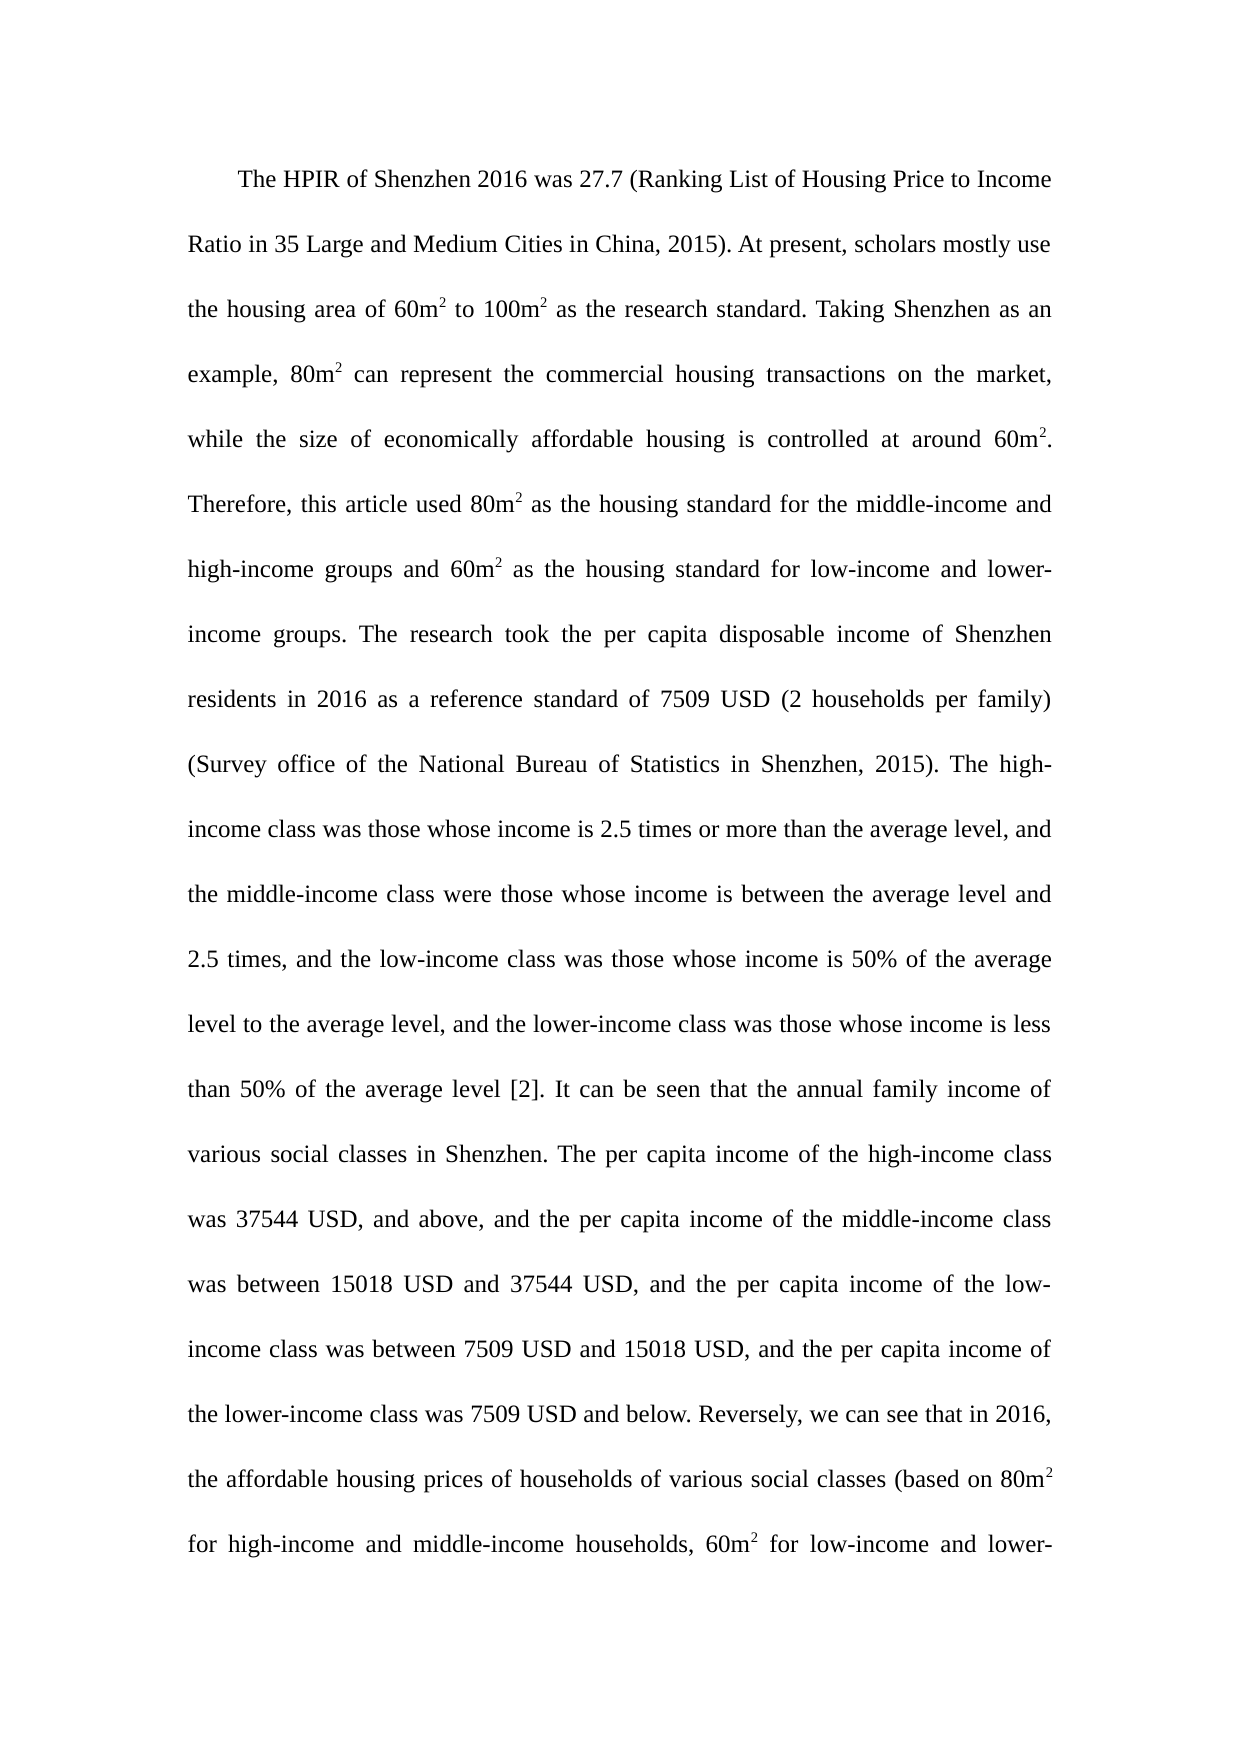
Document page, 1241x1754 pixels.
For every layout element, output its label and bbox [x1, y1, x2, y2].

text [187, 162, 1053, 1559]
